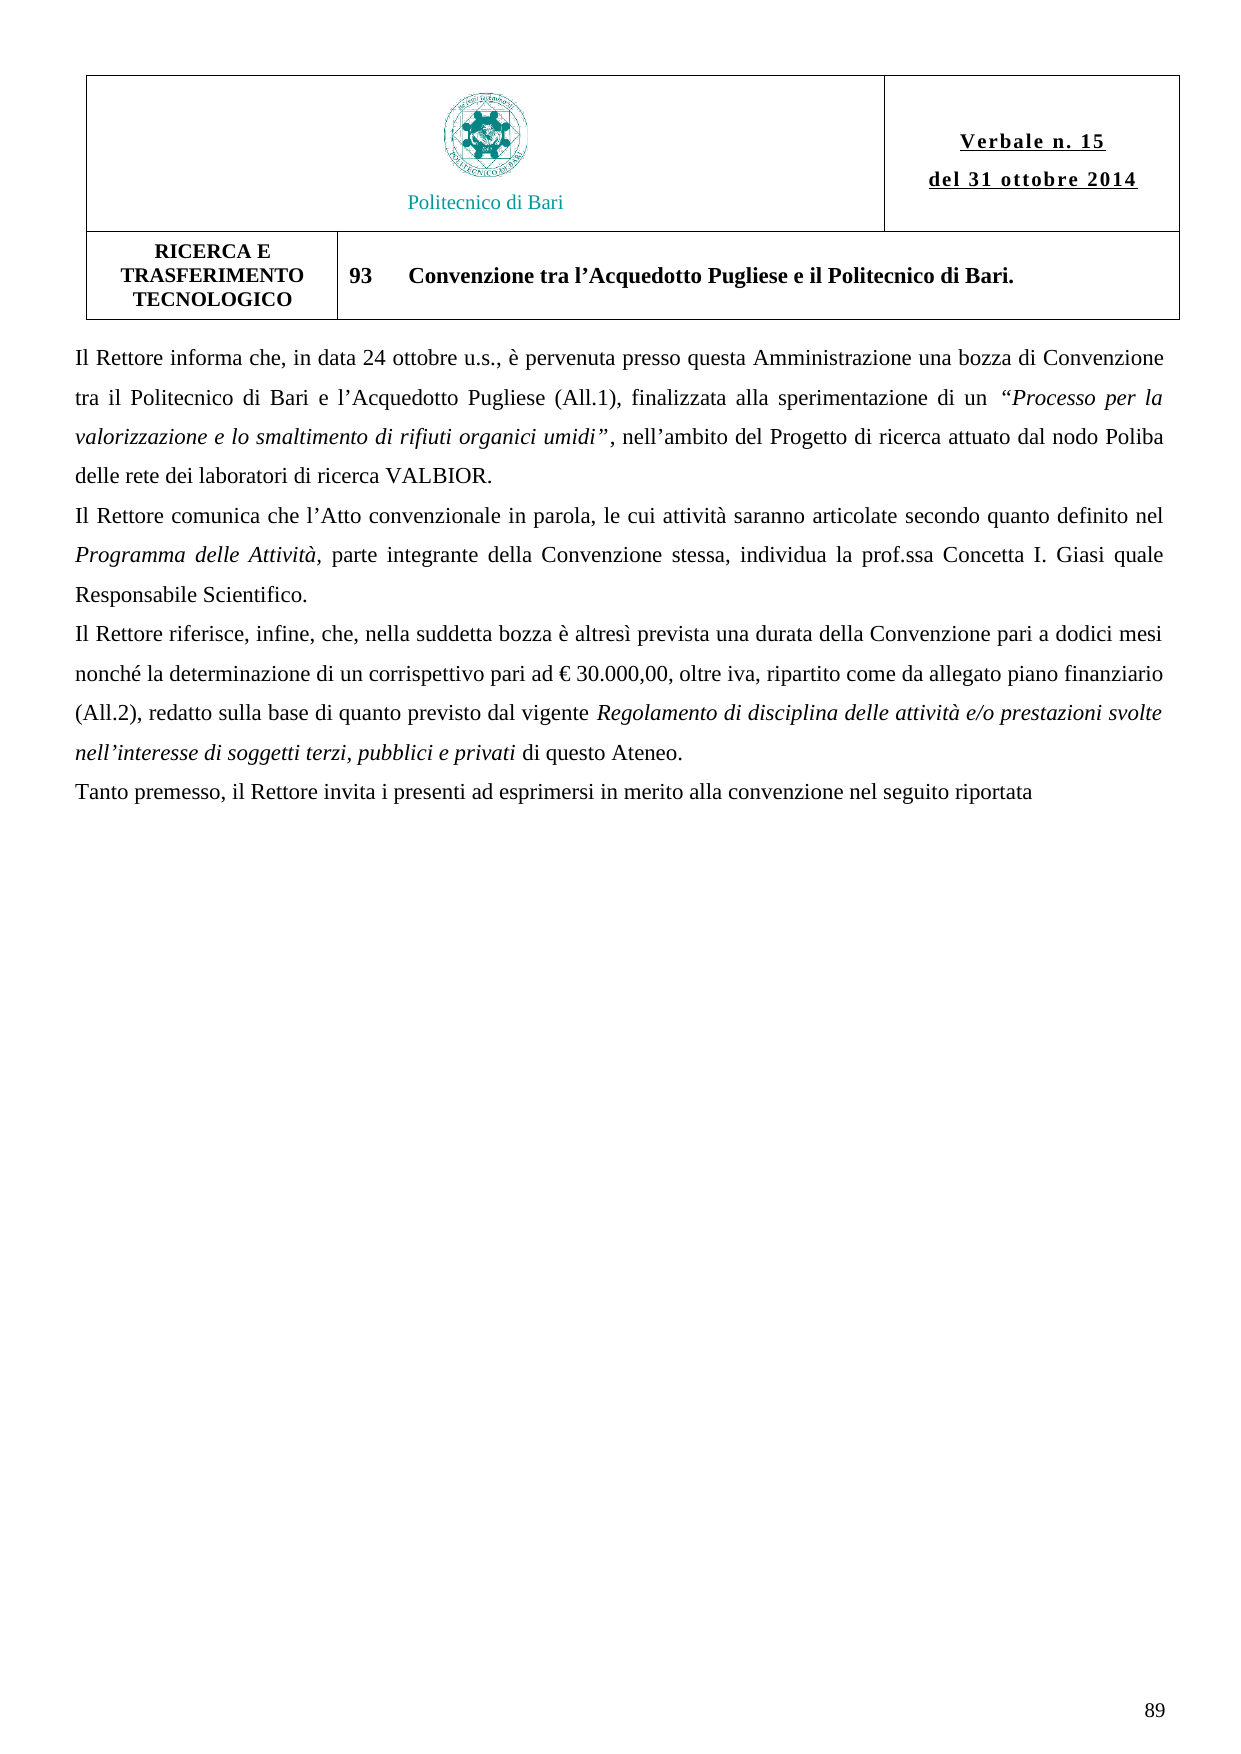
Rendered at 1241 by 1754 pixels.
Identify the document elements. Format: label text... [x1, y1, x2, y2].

table_cell 93 Convenzione tra l’Acquedotto Pugliese e il Politecnico di Bari. [338, 232, 1179, 319]
text Il Rettore informa che, in data 24 ottobre u.s., è pervenuta presso questa Amministrazione una bozza di Convenzione tra il Politecnico di Bari e l’Acquedotto Pugliese (All.1), finalizzata alla sperimentazione di un “Processo per la valorizzazione e lo smaltimento di rifiuti organici umidi”, nell’ambito del Progetto di ricerca attuato dal nodo Poliba delle rete dei laboratori di ricerca VALBIOR. [75, 344, 1165, 489]
text Il Rettore riferisce, infine, che, nella suddetta bozza è altresì prevista una durata della Convenzione pari a dodici mesi nonché la determinazione di un corrispettivo pari ad € 30.000,00, oltre iva, ripartito come da allegato piano finanziario (All.2), redatto sulla base di quanto previsto dal vigente Regolamento di disciplina delle attività e/o prestazioni svolte nell’interesse di soggetti terzi, pubblici e privati di questo Ateneo. [75, 620, 1165, 765]
text Tanto premesso, il Rettore invita i presenti ad esprimersi in merito alla convenzione nel seguito riportata [75, 778, 1165, 805]
text Il Rettore comunica che l’Atto convenzionale in parola, le cui attività saranno articolate secondo quanto definito nel Programma delle Attività, parte integrante della Convenzione stessa, individua la prof.ssa Concetta I. Giasi quale Responsabile Scientifico. [75, 502, 1165, 607]
table_header Politecnico di Bari [87, 76, 884, 231]
table_header Verbale n. 15 del 31 ottobre 2014 [885, 76, 1179, 231]
table_cell RICERCA E TRASFERIMENTO TECNOLOGICO [87, 232, 337, 319]
picture [443, 92, 528, 177]
